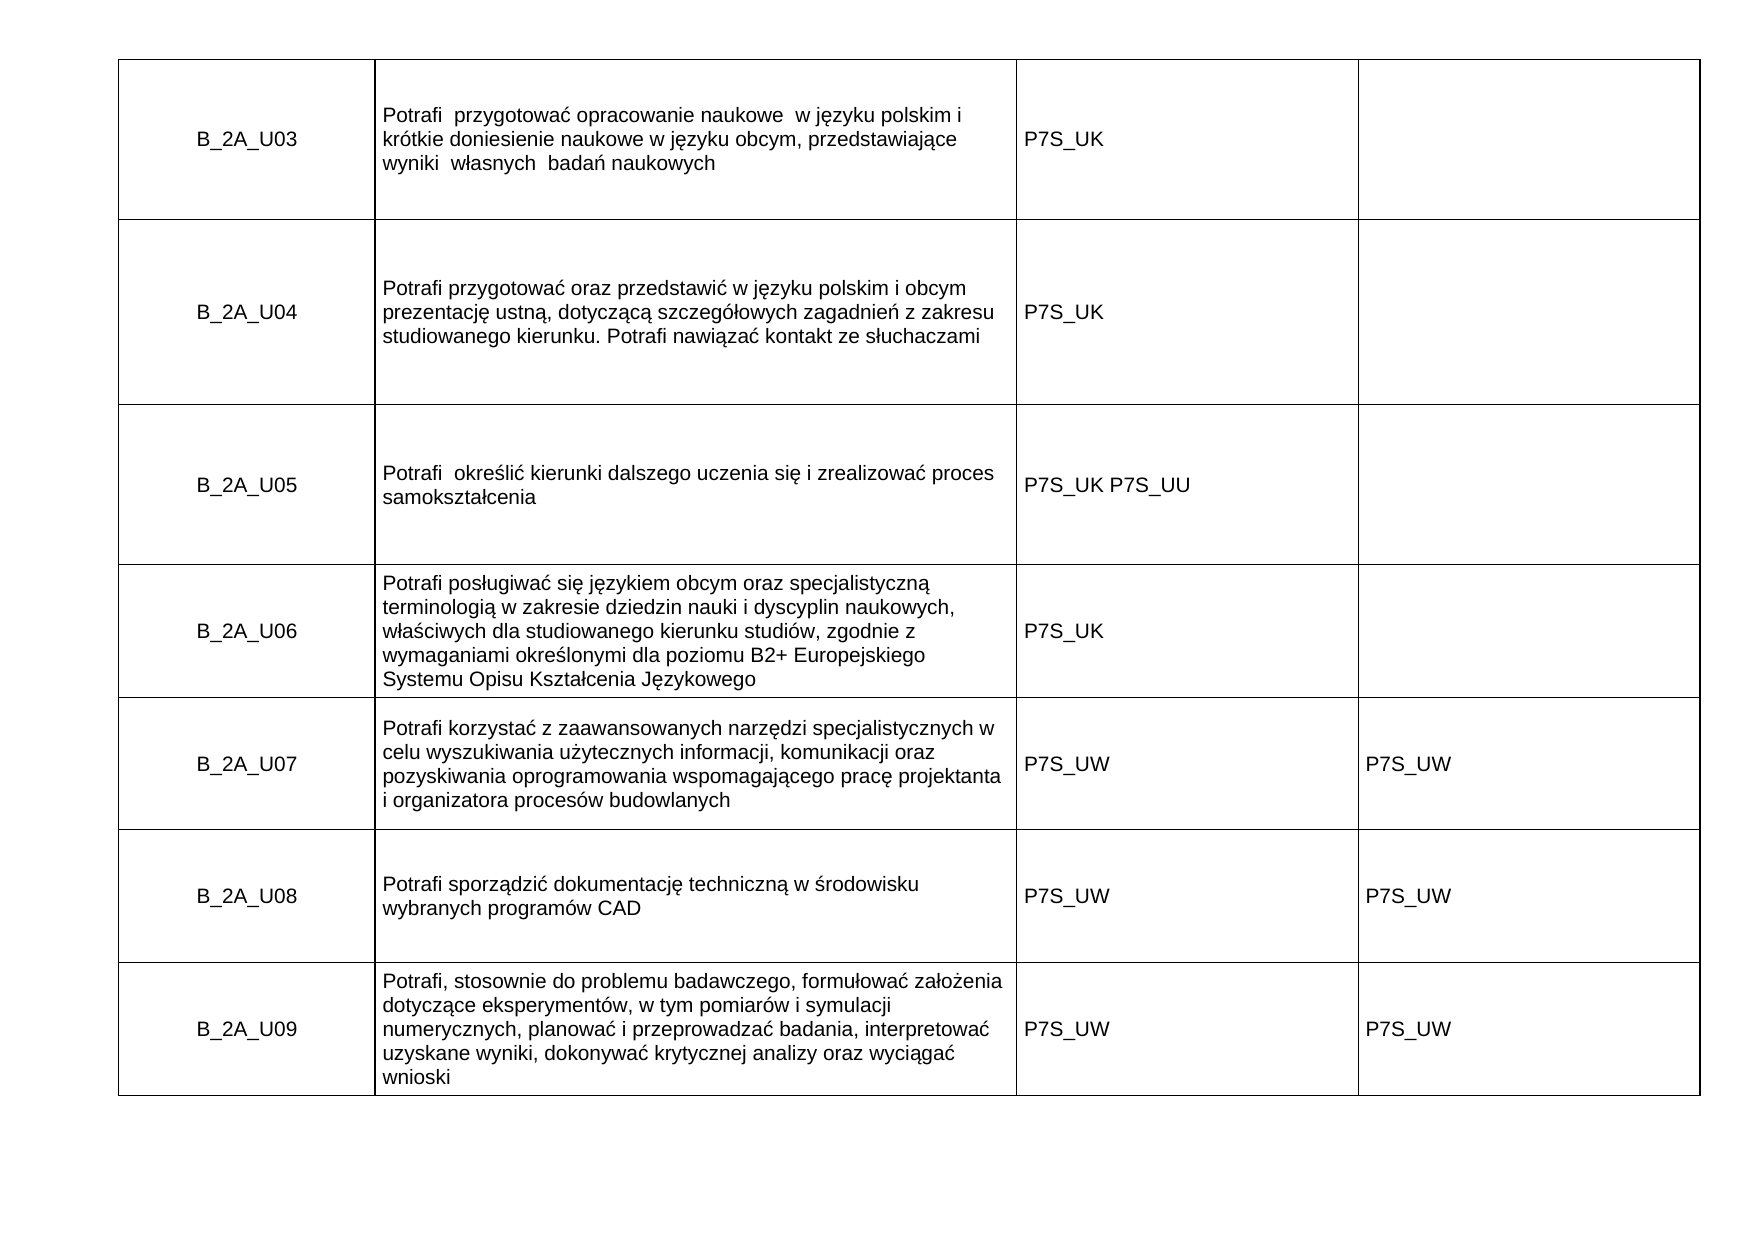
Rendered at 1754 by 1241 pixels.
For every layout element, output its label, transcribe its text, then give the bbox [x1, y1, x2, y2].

table_cell B_2A_U06 [119, 565, 374, 697]
table_cell Potrafi posługiwać się językiem obcym oraz specjalistyczną terminologią w zakresie dziedzin nauki i dyscyplin naukowych, właściwych dla studiowanego kierunku studiów, zgodnie z wymaganiami określonymi dla poziomu B2+ Europejskiego Systemu Opisu Kształcenia Językowego [376, 565, 1016, 697]
table_cell P7S_UK P7S_UU [1017, 405, 1358, 564]
table_cell P7S_UK [1017, 220, 1358, 404]
table_cell Potrafi korzystać z zaawansowanych narzędzi specjalistycznych w celu wyszukiwania użytecznych informacji, komunikacji oraz pozyskiwania oprogramowania wspomagającego pracę projektanta i organizatora procesów budowlanych [376, 698, 1016, 829]
table_cell P7S_UW [1359, 830, 1699, 962]
table_cell B_2A_U07 [119, 698, 374, 829]
table_cell [1359, 405, 1699, 564]
table_cell B_2A_U03 [119, 60, 374, 218]
table_cell Potrafi sporządzić dokumentację techniczną w środowisku wybranych programów CAD [376, 830, 1016, 962]
table_cell Potrafi określić kierunki dalszego uczenia się i zrealizować proces samokształcenia [376, 405, 1016, 564]
table_cell [1359, 565, 1699, 697]
table_cell B_2A_U08 [119, 830, 374, 962]
table_cell P7S_UW [1359, 698, 1699, 829]
table_cell B_2A_U09 [119, 963, 374, 1095]
table_cell P7S_UW [1017, 963, 1358, 1095]
table_cell B_2A_U05 [119, 405, 374, 564]
table_cell P7S_UW [1017, 698, 1358, 829]
table_cell [1359, 60, 1699, 218]
table_cell Potrafi, stosownie do problemu badawczego, formułować założenia dotyczące eksperymentów, w tym pomiarów i symulacji numerycznych, planować i przeprowadzać badania, interpretować uzyskane wyniki, dokonywać krytycznej analizy oraz wyciągać wnioski [376, 963, 1016, 1095]
table_cell P7S_UK [1017, 565, 1358, 697]
table_cell P7S_UK [1017, 60, 1358, 218]
table_cell [1359, 220, 1699, 404]
table_cell Potrafi przygotować opracowanie naukowe w języku polskim i krótkie doniesienie naukowe w języku obcym, przedstawiające wyniki własnych badań naukowych [376, 60, 1016, 218]
table_cell P7S_UW [1359, 963, 1699, 1095]
table_cell B_2A_U04 [119, 220, 374, 404]
table_cell Potrafi przygotować oraz przedstawić w języku polskim i obcym prezentację ustną, dotyczącą szczegółowych zagadnień z zakresu studiowanego kierunku. Potrafi nawiązać kontakt ze słuchaczami [376, 220, 1016, 404]
table_cell P7S_UW [1017, 830, 1358, 962]
